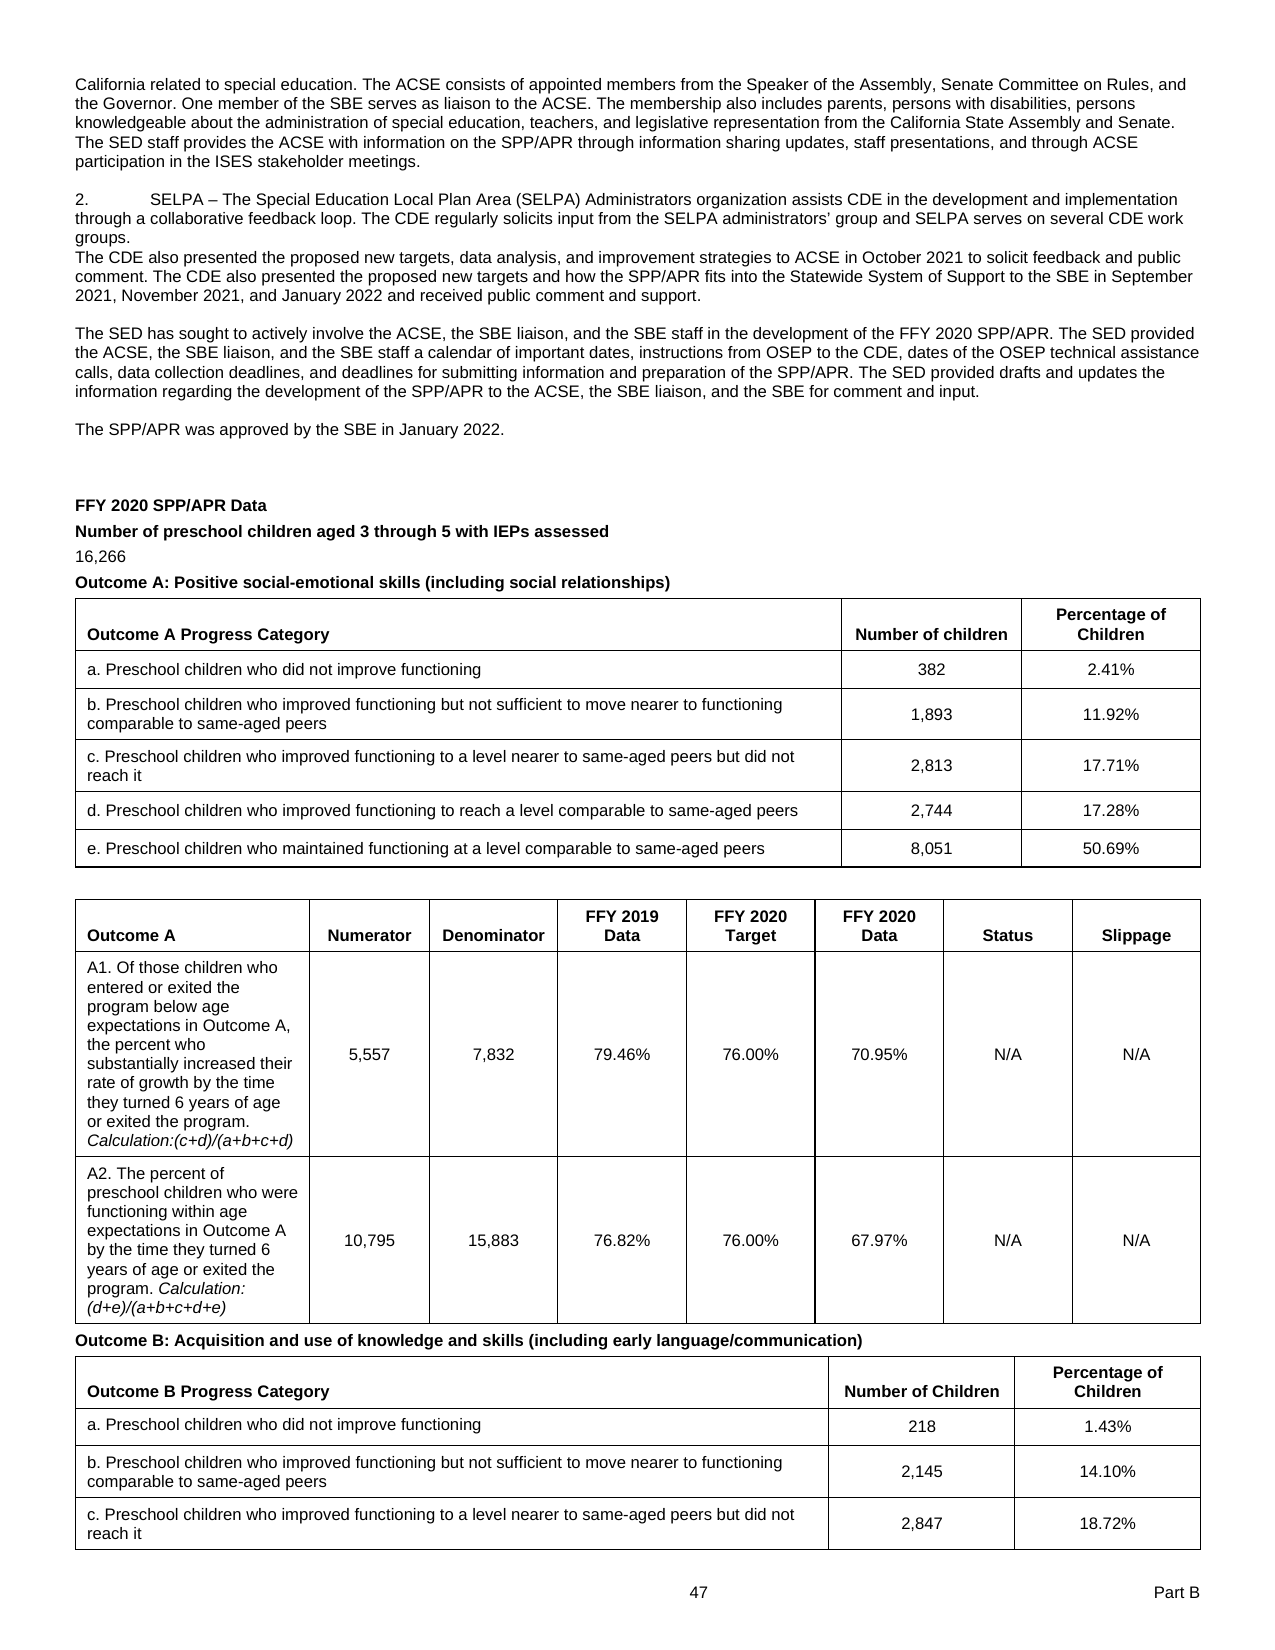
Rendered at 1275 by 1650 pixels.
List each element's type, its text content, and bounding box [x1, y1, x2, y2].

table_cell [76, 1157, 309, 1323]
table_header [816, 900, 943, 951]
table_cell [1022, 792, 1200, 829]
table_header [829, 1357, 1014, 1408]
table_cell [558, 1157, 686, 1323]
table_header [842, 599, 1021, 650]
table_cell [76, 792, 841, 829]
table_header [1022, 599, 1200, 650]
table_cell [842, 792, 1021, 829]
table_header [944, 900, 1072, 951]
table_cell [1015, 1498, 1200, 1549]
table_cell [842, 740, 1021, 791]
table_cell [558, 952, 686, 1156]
text Outcome A: Positive social-emotional skills (including social relationships) [75, 572, 1200, 592]
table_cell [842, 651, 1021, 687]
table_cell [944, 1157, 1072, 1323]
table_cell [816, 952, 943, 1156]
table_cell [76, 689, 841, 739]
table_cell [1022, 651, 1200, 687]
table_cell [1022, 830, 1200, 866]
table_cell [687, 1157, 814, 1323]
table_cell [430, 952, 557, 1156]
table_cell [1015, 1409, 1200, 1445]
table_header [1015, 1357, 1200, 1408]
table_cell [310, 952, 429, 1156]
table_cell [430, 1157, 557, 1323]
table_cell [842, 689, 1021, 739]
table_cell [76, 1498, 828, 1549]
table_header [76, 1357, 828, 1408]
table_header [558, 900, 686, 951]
text 16,266 [75, 547, 1200, 566]
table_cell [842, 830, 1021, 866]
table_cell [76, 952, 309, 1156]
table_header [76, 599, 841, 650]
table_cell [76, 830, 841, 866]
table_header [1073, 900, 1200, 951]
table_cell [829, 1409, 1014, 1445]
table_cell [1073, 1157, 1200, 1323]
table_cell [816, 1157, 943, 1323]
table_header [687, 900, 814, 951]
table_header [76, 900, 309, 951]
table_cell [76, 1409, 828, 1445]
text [75, 75, 1200, 439]
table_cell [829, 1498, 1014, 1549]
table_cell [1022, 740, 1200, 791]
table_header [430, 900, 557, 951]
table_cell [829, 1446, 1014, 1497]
text Outcome B: Acquisition and use of knowledge and skills (including early language/communication) [75, 1330, 1200, 1349]
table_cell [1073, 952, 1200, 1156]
text FFY 2020 SPP/APR Data [75, 496, 1200, 515]
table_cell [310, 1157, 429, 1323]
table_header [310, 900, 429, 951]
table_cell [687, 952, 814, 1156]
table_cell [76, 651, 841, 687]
text Number of preschool children aged 3 through 5 with IEPs assessed [75, 522, 1200, 541]
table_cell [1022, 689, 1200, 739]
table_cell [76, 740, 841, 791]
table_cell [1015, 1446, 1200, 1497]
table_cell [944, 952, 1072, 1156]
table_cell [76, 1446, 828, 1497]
